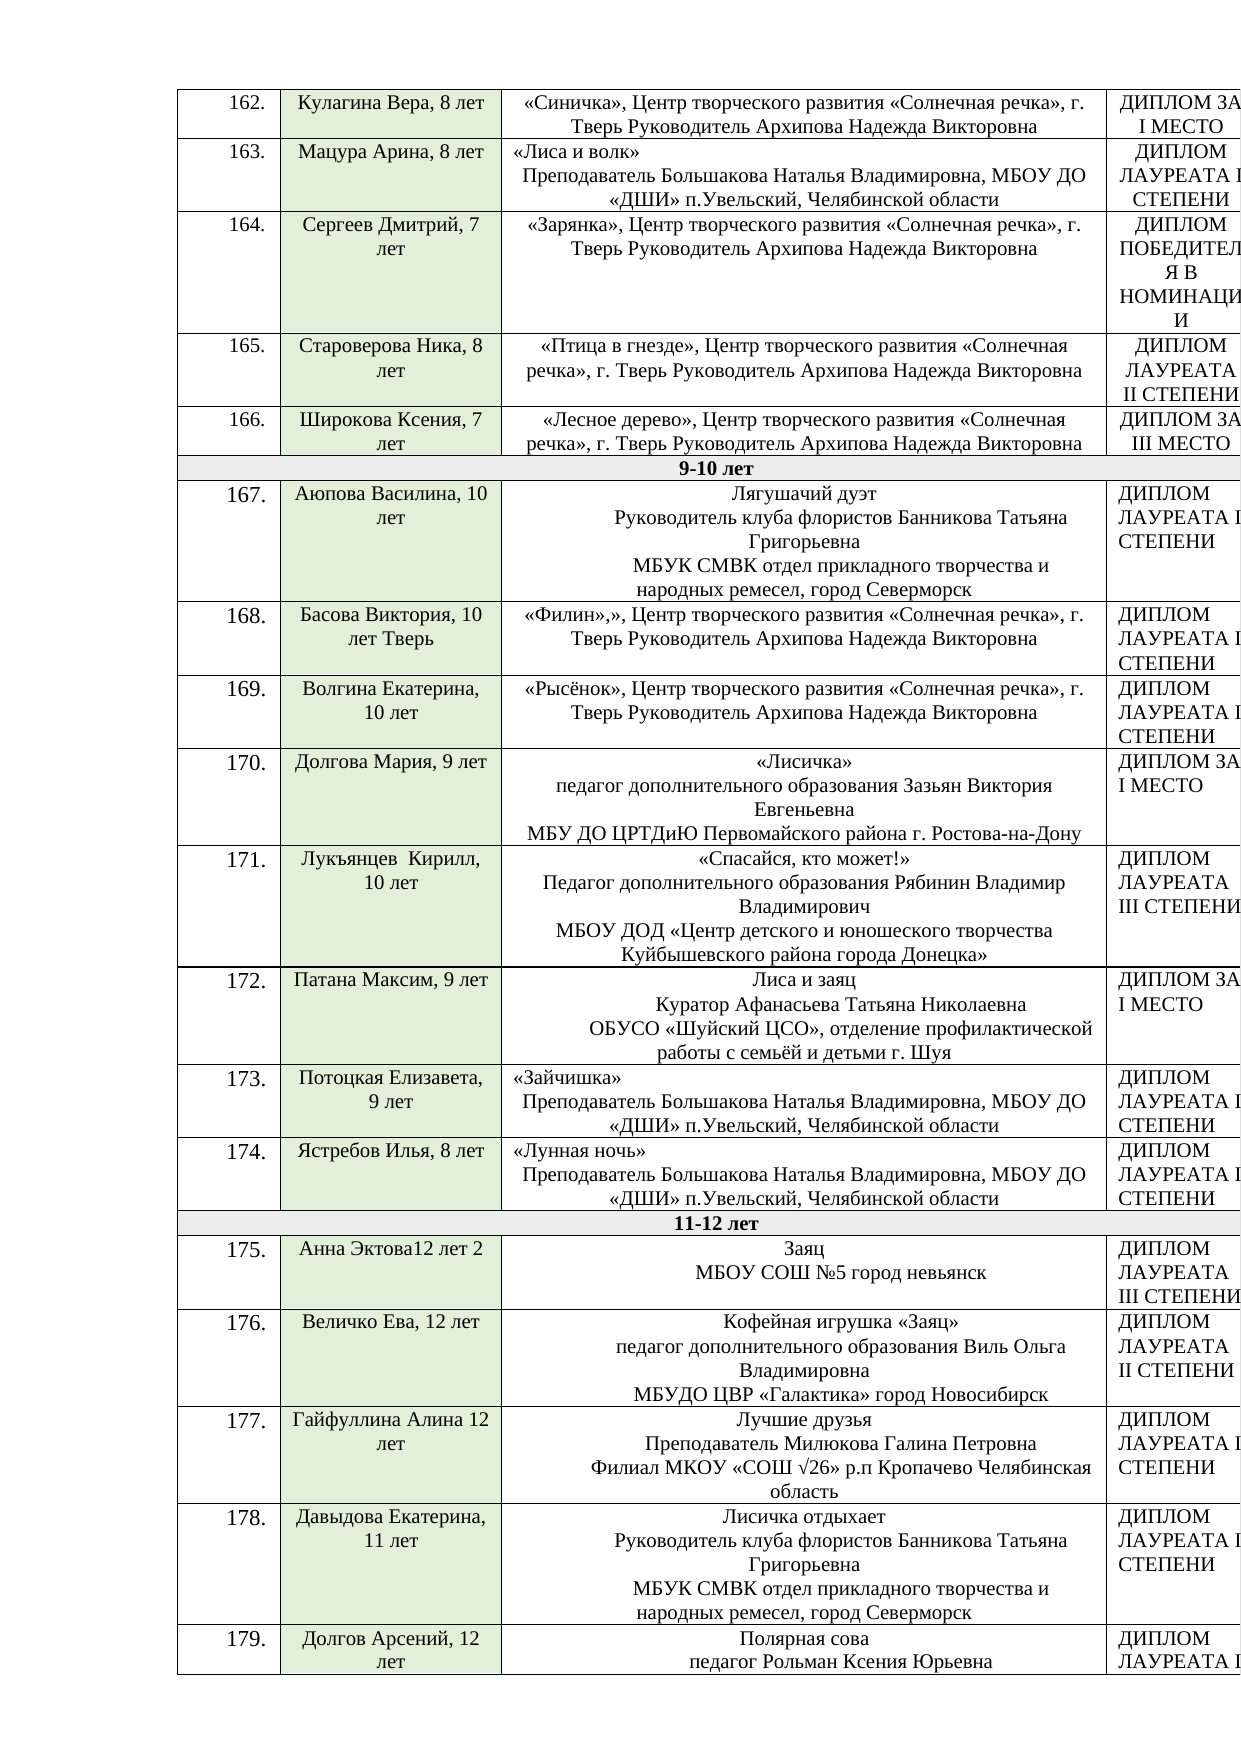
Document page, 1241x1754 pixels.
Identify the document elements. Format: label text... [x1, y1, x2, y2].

table_cell Заяц МБОУ СОШ №5 город невьянск [502, 1236, 1106, 1308]
table_cell [178, 1504, 280, 1624]
table_cell ДИПЛОМ ЛАУРЕАТА II СТЕПЕНИ [1107, 334, 1240, 406]
table_cell [178, 212, 280, 332]
table_cell Волгина Екатерина, 10 лет [281, 676, 501, 748]
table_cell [502, 1625, 1106, 1673]
table_cell Лукъянцев Кирилл, 10 лет [281, 846, 501, 966]
table_cell «Рысёнок», Центр творческого развития «Солнечная речка», г. Тверь Руководитель Архипова Надежда Викторовна [502, 676, 1106, 748]
table_cell ДИПЛОМ ЛАУРЕАТА I СТЕПЕНИ [1107, 602, 1240, 674]
table_cell Лисичка отдыхает Руководитель клуба флористов Банникова Татьяна Григорьевна МБУК СМВК отдел прикладного творчества и народных ремесел, город Северморск [502, 1504, 1106, 1624]
table_cell ДИПЛОМ ЗА I МЕСТО [1107, 749, 1240, 845]
table_cell «Лунная ночь» Преподаватель Большакова Наталья Владимировна, МБОУ ДО «ДШИ» п.Увельский, Челябинской области [502, 1138, 1106, 1210]
table_cell «Зарянка», Центр творческого развития «Солнечная речка», г. Тверь Руководитель Архипова Надежда Викторовна [502, 212, 1106, 332]
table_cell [1107, 1625, 1240, 1673]
table_cell Кулагина Вера, 8 лет [281, 90, 501, 138]
table_cell ДИПЛОМ ЛАУРЕАТА III СТЕПЕНИ [1107, 846, 1240, 966]
table_cell Гайфуллина Алина 12 лет [281, 1407, 501, 1503]
table_cell ДИПЛОМ ЛАУРЕАТА I СТЕПЕНИ [1107, 1138, 1240, 1210]
table_cell [178, 1138, 280, 1210]
table_cell «Филин»,», Центр творческого развития «Солнечная речка», г. Тверь Руководитель Архипова Надежда Викторовна [502, 602, 1106, 674]
table_cell [178, 1625, 280, 1673]
table_cell «Спасайся, кто может!» Педагог дополнительного образования Рябинин Владимир Владимирович МБОУ ДОД «Центр детского и юношеского творчества Куйбышевского района города Донецка» [502, 846, 1106, 966]
table_cell ДИПЛОМ ЗА III МЕСТО [1107, 407, 1240, 455]
table_cell Сергеев Дмитрий, 7 лет [281, 212, 501, 332]
table_cell Величко Ева, 12 лет [281, 1310, 501, 1406]
table_cell [178, 1236, 280, 1308]
table_cell [178, 846, 280, 966]
table_cell ДИПЛОМ ЗА I МЕСТО [1107, 90, 1240, 138]
table_cell ДИПЛОМ ЗА I МЕСТО [1107, 968, 1240, 1064]
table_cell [1107, 139, 1240, 211]
table_cell [178, 676, 280, 748]
table_cell ДИПЛОМ ЛАУРЕАТА I СТЕПЕНИ [1107, 1407, 1240, 1503]
table_cell 11-12 лет [178, 1211, 1240, 1235]
table_cell Долгова Мария, 9 лет [281, 749, 501, 845]
table_cell [178, 90, 280, 138]
table_cell Староверова Ника, 8 лет [281, 334, 501, 406]
table_cell Мацура Арина, 8 лет [281, 139, 501, 211]
table_cell Потоцкая Елизавета, 9 лет [281, 1065, 501, 1137]
table_cell Басова Виктория, 10 лет Тверь [281, 602, 501, 674]
table_cell [178, 1065, 280, 1137]
table_cell «Синичка», Центр творческого развития «Солнечная речка», г. Тверь Руководитель Архипова Надежда Викторовна [502, 90, 1106, 138]
table_cell «Зайчишка» Преподаватель Большакова Наталья Владимировна, МБОУ ДО «ДШИ» п.Увельский, Челябинской области [502, 1065, 1106, 1137]
table_cell ДИПЛОМ ЛАУРЕАТА I СТЕПЕНИ [1107, 481, 1240, 601]
table_cell [178, 481, 280, 601]
table_cell Аюпова Василина, 10 лет [281, 481, 501, 601]
table_cell «Лесное дерево», Центр творческого развития «Солнечная речка», г. Тверь Руководитель Архипова Надежда Викторовна [502, 407, 1106, 455]
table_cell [1107, 1504, 1240, 1624]
table_cell [178, 139, 280, 211]
table_cell ДИПЛОМ ЛАУРЕАТА II СТЕПЕНИ [1107, 1310, 1240, 1406]
table_cell ДИПЛОМ ПОБЕДИТЕЛЯ В НОМИНАЦИИ [1107, 212, 1240, 332]
table_cell [178, 602, 280, 674]
table_cell Кофейная игрушка «Заяц» педагог дополнительного образования Виль Ольга Владимировна МБУДО ЦВР «Галактика» город Новосибирск [502, 1310, 1106, 1406]
table_cell [178, 749, 280, 845]
table_cell Патана Максим, 9 лет [281, 968, 501, 1064]
table_cell «Птица в гнезде», Центр творческого развития «Солнечная речка», г. Тверь Руководитель Архипова Надежда Викторовна [502, 334, 1106, 406]
table_cell [178, 1310, 280, 1406]
table_cell ДИПЛОМ ЛАУРЕАТА I СТЕПЕНИ [1107, 1065, 1240, 1137]
table_cell ДИПЛОМ ЛАУРЕАТА III СТЕПЕНИ [1107, 1236, 1240, 1308]
table_cell [178, 407, 280, 455]
table_cell Анна Эктова12 лет 2 [281, 1236, 501, 1308]
table_cell Лиса и заяц Куратор Афанасьева Татьяна Николаевна ОБУСО «Шуйский ЦСО», отделение профилактической работы с семьёй и детьми г. Шуя [502, 968, 1106, 1064]
table_cell Лягушачий дуэт Руководитель клуба флористов Банникова Татьяна Григорьевна МБУК СМВК отдел прикладного творчества и народных ремесел, город Северморск [502, 481, 1106, 601]
table_cell «Лисичка» педагог дополнительного образования Зазьян Виктория Евгеньевна МБУ ДО ЦРТДиЮ Первомайского района г. Ростова-на-Дону [502, 749, 1106, 845]
table_cell ДИПЛОМ ЛАУРЕАТА I СТЕПЕНИ [1107, 676, 1240, 748]
table_cell Широкова Ксения, 7 лет [281, 407, 501, 455]
table_cell Ястребов Илья, 8 лет [281, 1138, 501, 1210]
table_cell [281, 1625, 501, 1673]
table_cell 9-10 лет [178, 456, 1240, 480]
table_cell [178, 1407, 280, 1503]
table_cell Лучшие друзья Преподаватель Милюкова Галина Петровна Филиал МКОУ «СОШ √26» р.п Кропачево Челябинская область [502, 1407, 1106, 1503]
table_cell «Лиса и волк» Преподаватель Большакова Наталья Владимировна, МБОУ ДО «ДШИ» п.Увельский, Челябинской области [502, 139, 1106, 211]
table_cell [178, 334, 280, 406]
table_cell [178, 968, 280, 1064]
table_cell Давыдова Екатерина, 11 лет [281, 1504, 501, 1624]
